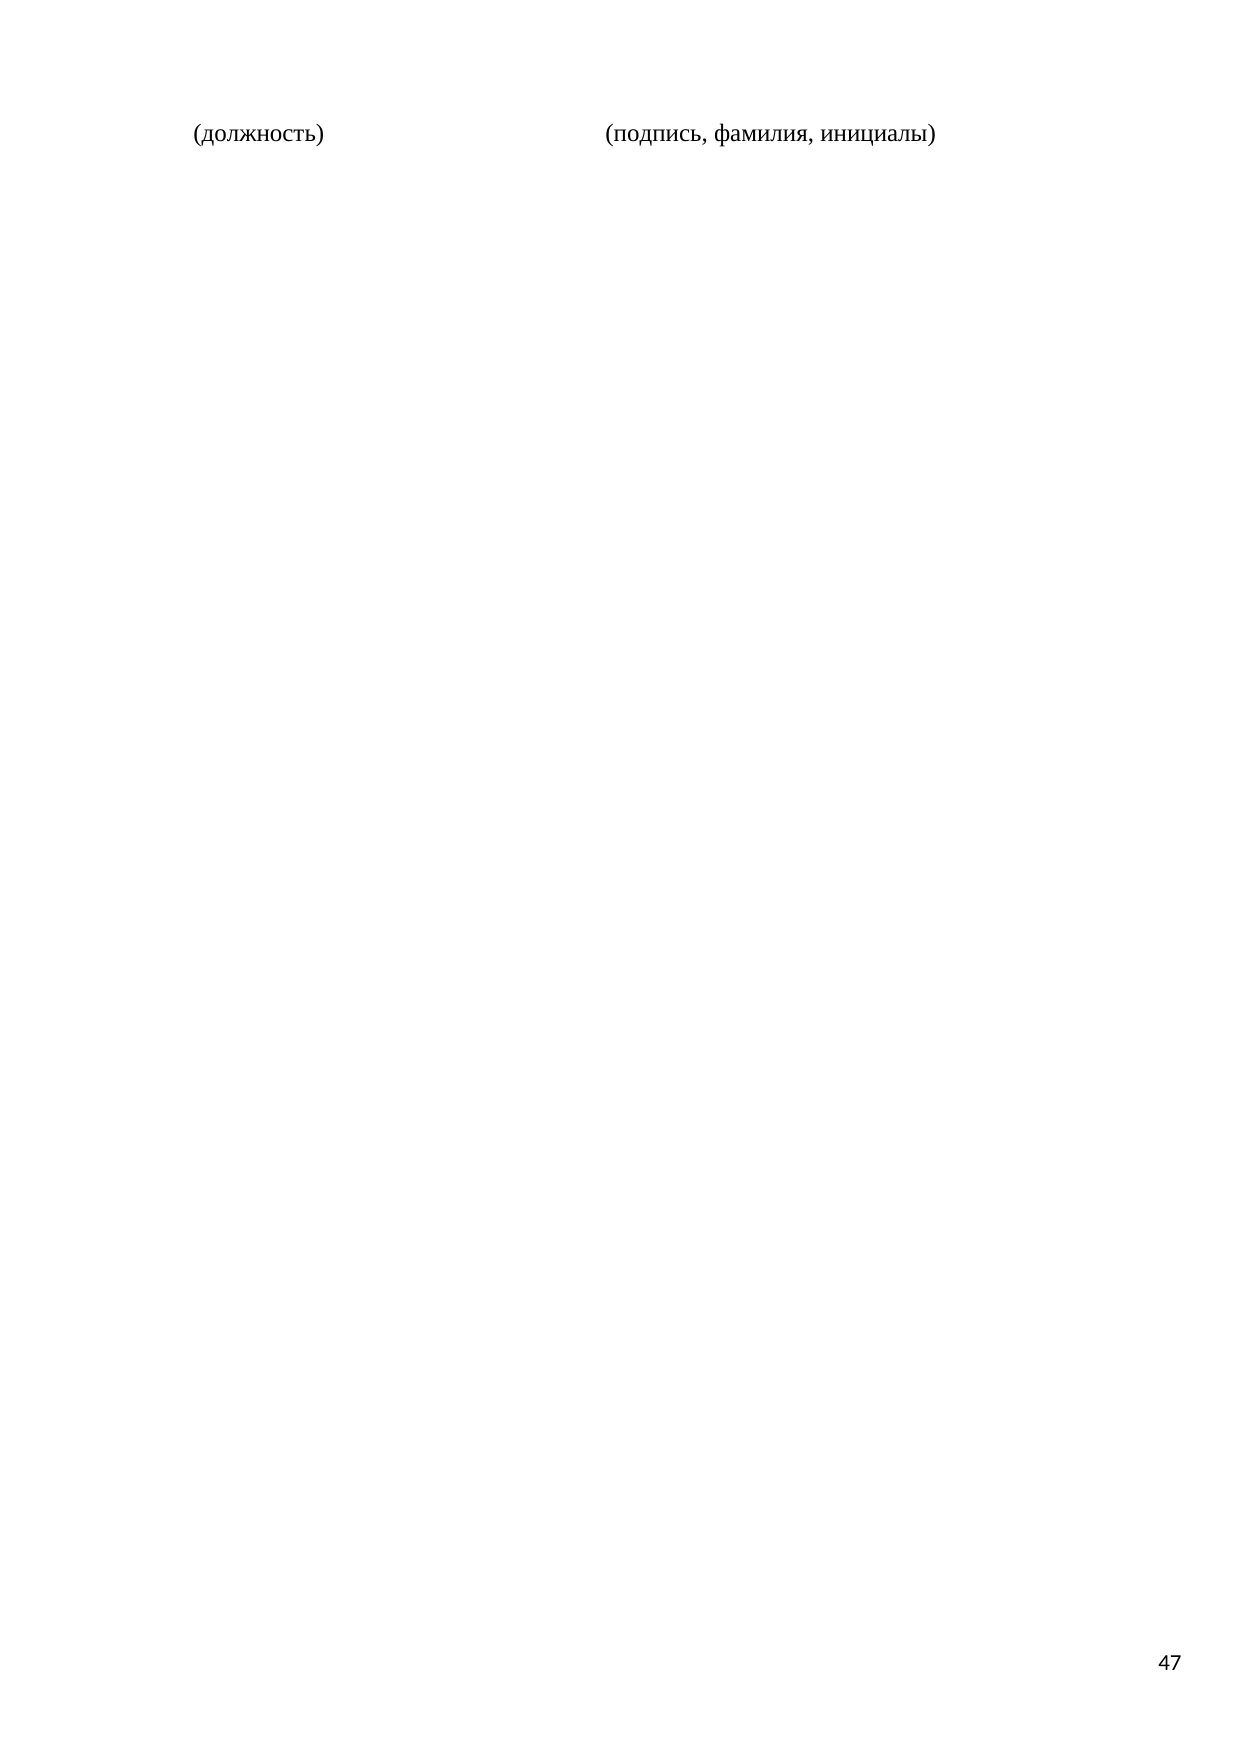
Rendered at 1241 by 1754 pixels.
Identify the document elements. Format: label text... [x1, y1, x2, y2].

text (должность) (подпись, фамилия, инициалы) [118, 118, 1181, 147]
